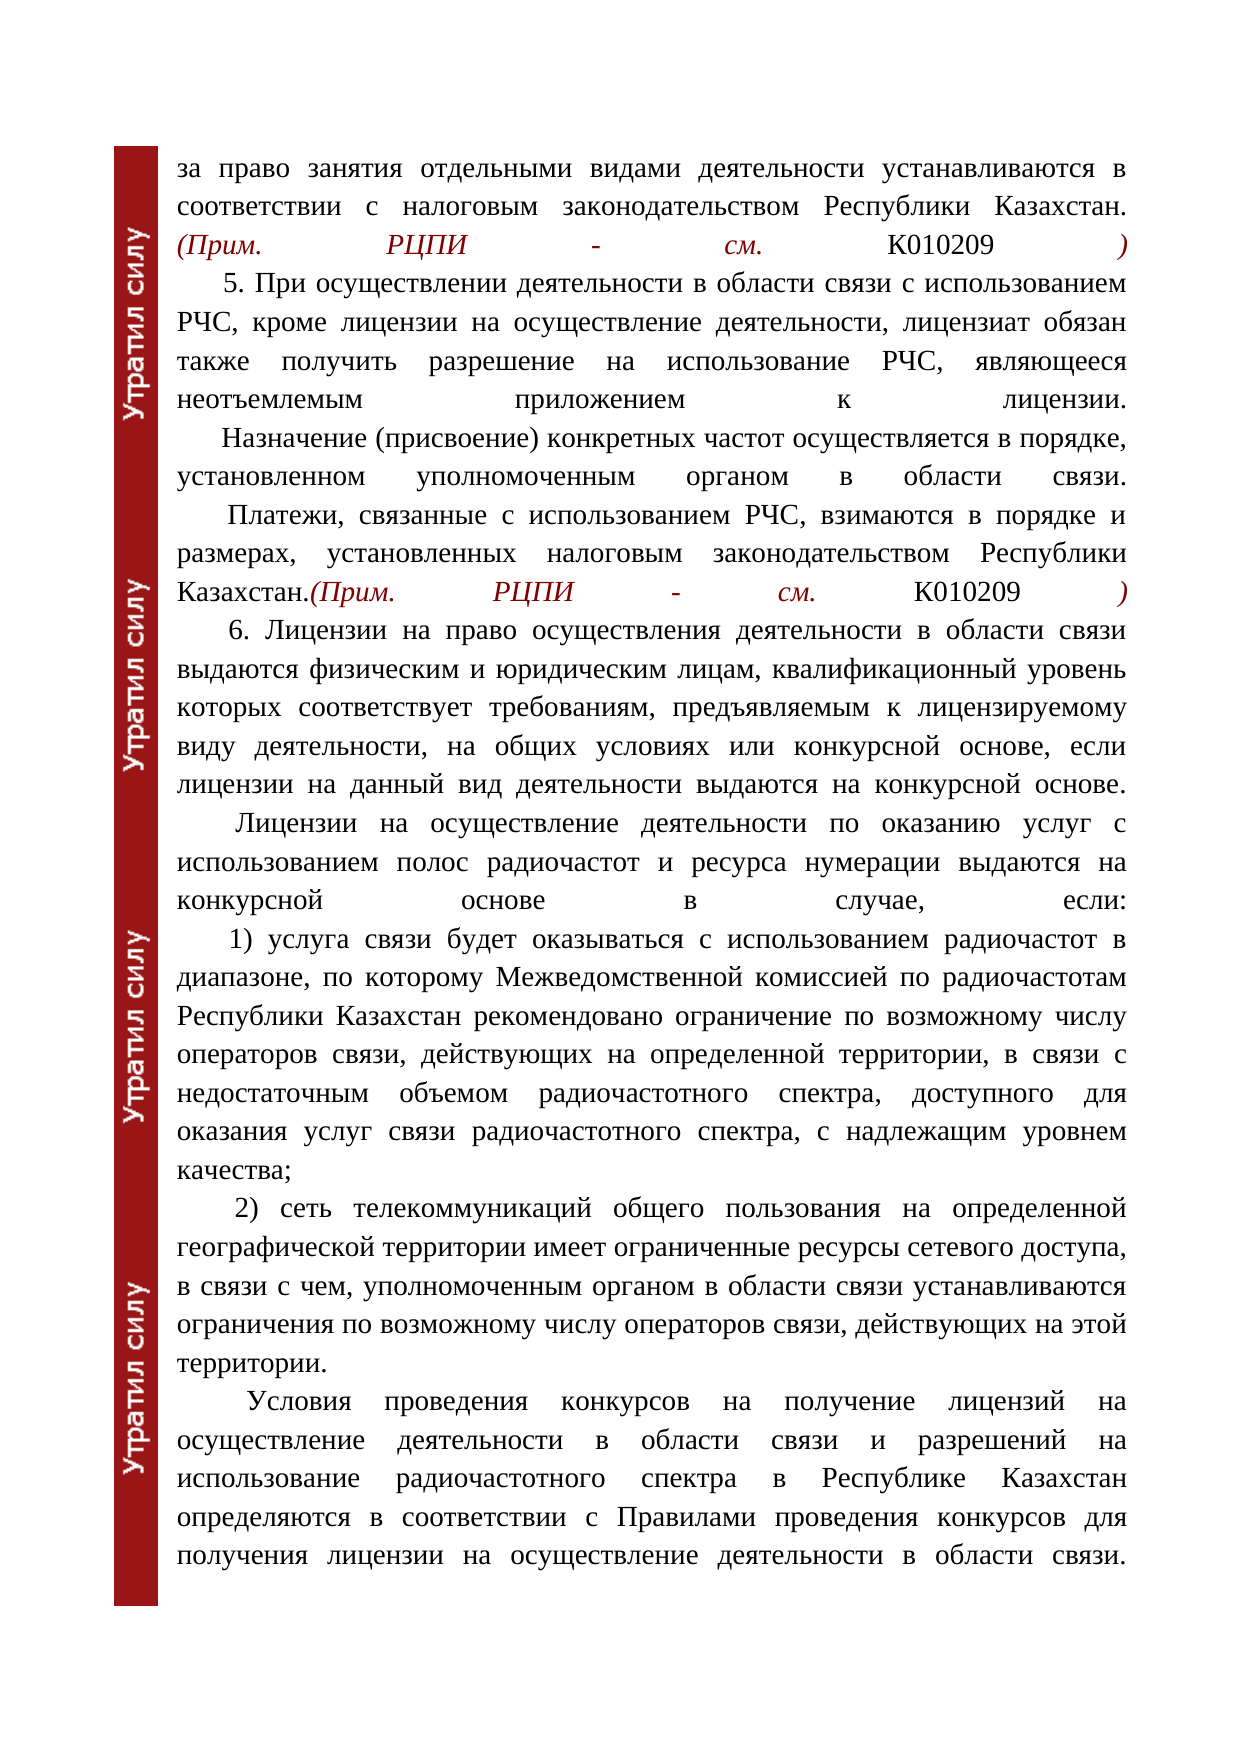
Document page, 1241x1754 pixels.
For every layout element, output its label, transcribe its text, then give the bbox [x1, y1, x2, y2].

picture [114, 146, 158, 150]
picture [114, 1571, 158, 1606]
